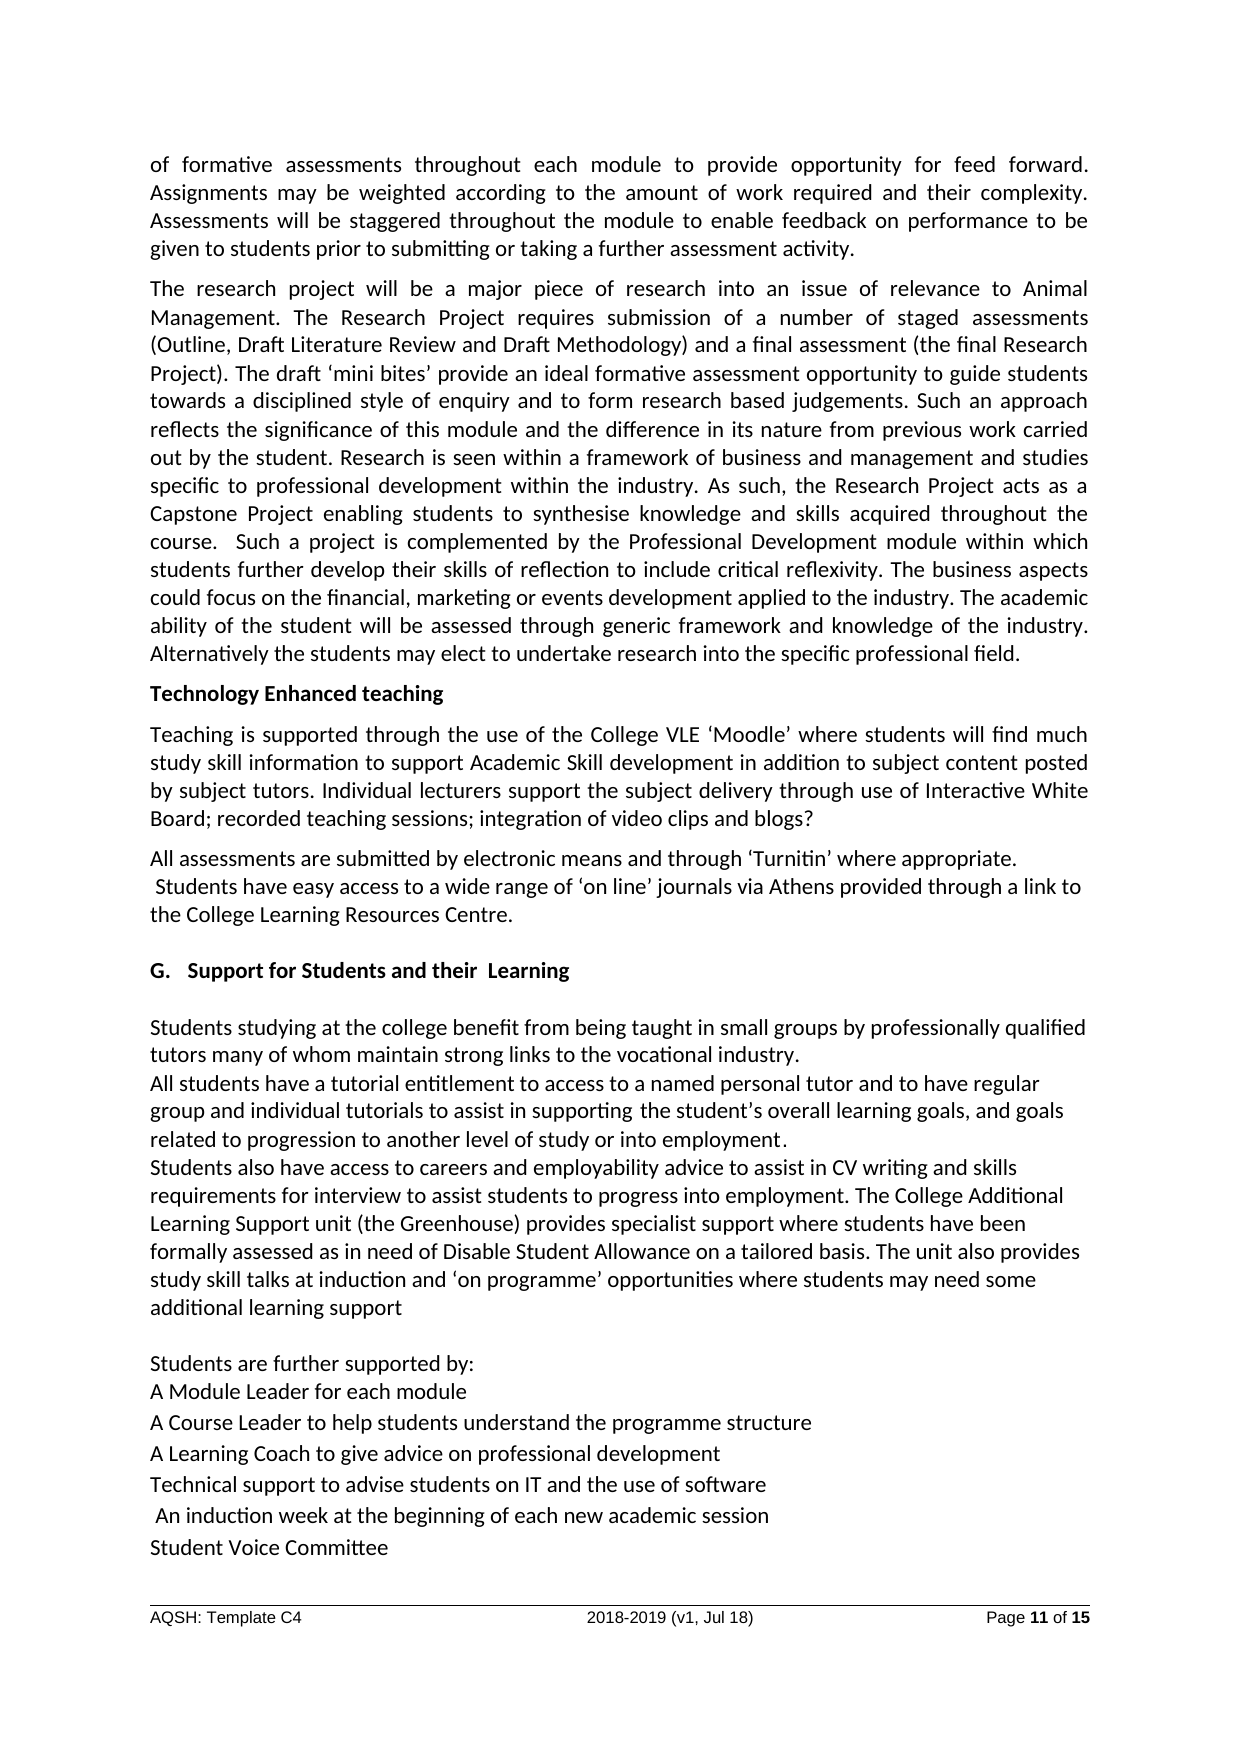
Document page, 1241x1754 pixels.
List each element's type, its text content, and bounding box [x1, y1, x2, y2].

text An induction week at the beginning of each new academic session [150, 1501, 1090, 1529]
text All students have a tutorial entitlement to access to a named personal tutor and to have regular group and individual tutorials to assist in supporting the student’s overall learning goals, and goals related to progression to another level of study or into employment. [150, 1069, 1090, 1153]
text Student Voice Committee [150, 1533, 1090, 1561]
text Teaching is supported through the use of the College VLE ‘Moodle’ where students will find much study skill information to support Academic Skill development in addition to subject content posted by subject tutors. Individual lecturers support the subject delivery through use of Interactive White Board; recorded teaching sessions; integration of video clips and blogs? [150, 720, 1090, 832]
text Students are further supported by: [150, 1349, 1090, 1377]
text Students also have access to careers and employability advice to assist in CV writing and skills requirements for interview to assist students to progress into employment. The College Additional Learning Support unit (the Greenhouse) provides specialist support where students have been formally assessed as in need of Disable Student Allowance on a tailored basis. The unit also provides study skill talks at induction and ‘on programme’ opportunities where students may need some additional learning support [150, 1153, 1090, 1321]
text Technology Enhanced teaching [150, 679, 1090, 707]
text Students studying at the college benefit from being taught in small groups by professionally qualified tutors many of whom maintain strong links to the vocational industry. [150, 1013, 1090, 1069]
list Support for Students and their Learning [150, 957, 1090, 984]
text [150, 150, 1090, 262]
text A Module Leader for each module [150, 1377, 1090, 1405]
text A Learning Coach to give advice on professional development [150, 1439, 1090, 1467]
text Technical support to advise students on IT and the use of software [150, 1470, 1090, 1498]
text Students have easy access to a wide range of ‘on line’ journals via Athens provided through a link to the College Learning Resources Centre. [150, 872, 1090, 928]
text The research project will be a major piece of research into an issue of relevance to Animal Management. The Research Project requires submission of a number of staged assessments (Outline, Draft Literature Review and Draft Methodology) and a final assessment (the final Research Project). The draft ‘mini bites’ provide an ideal formative assessment opportunity to guide students towards a disciplined style of enquiry and to form research based judgements. Such an approach reflects the significance of this module and the difference in its nature from previous work carried out by the student. Research is seen within a framework of business and management and studies specific to professional development within the industry. As such, the Research Project acts as a Capstone Project enabling students to synthesise knowledge and skills acquired throughout the course. Such a project is complemented by the Professional Development module within which students further develop their skills of reflection to include critical reflexivity. The business aspects could focus on the financial, marketing or events development applied to the industry. The academic ability of the student will be assessed through generic framework and knowledge of the industry. Alternatively the students may elect to undertake research into the specific professional field. [150, 274, 1090, 667]
text A Course Leader to help students understand the programme structure [150, 1408, 1090, 1436]
text All assessments are submitted by electronic means and through ‘Turnitin’ where appropriate. [150, 844, 1090, 872]
